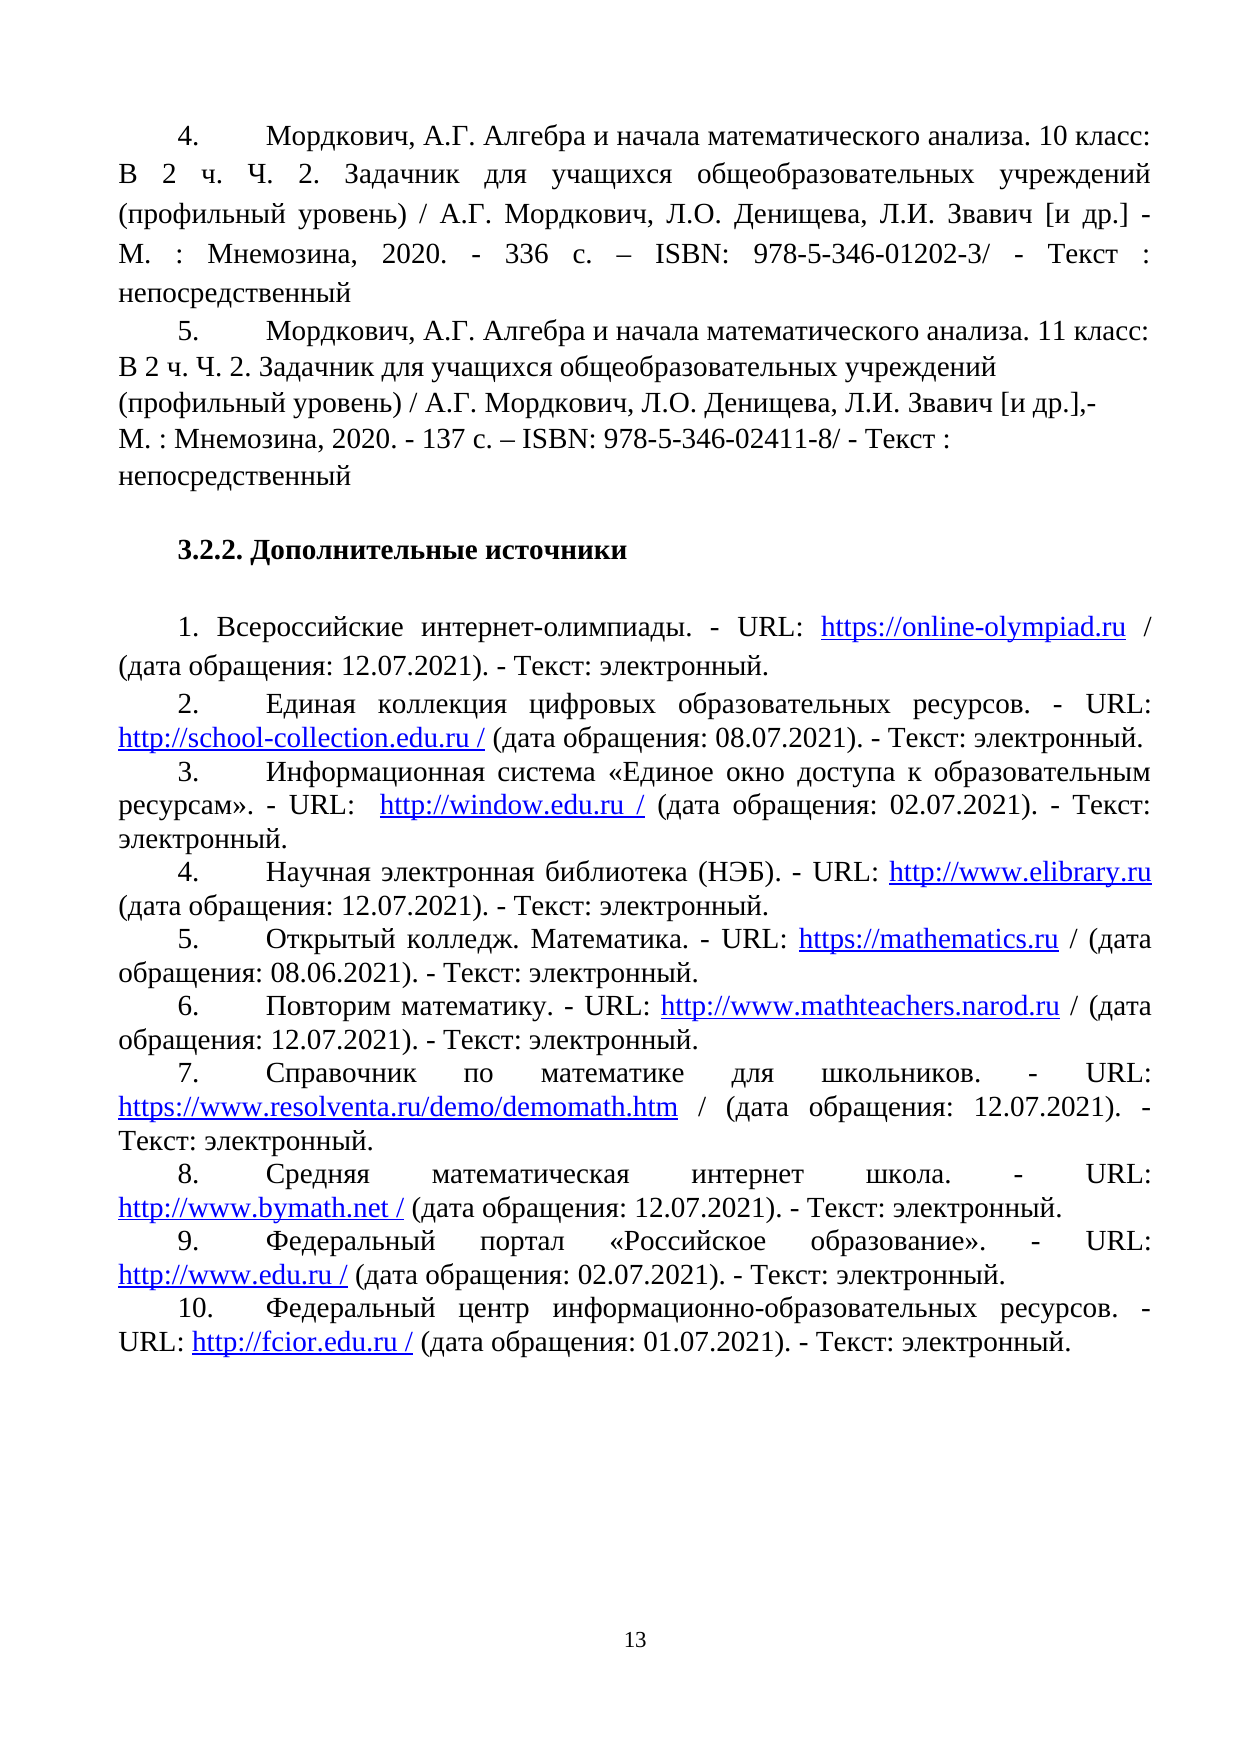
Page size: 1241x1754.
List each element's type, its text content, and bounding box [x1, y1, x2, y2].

text 3.2.2. Дополнительные источники [118, 532, 1152, 566]
list Информационная система «Единое окно доступа к образовательным ресурсам». - URL: http://window.edu.ru / (дата обращения: 02.07.2021). - Текст: электронный. [118, 754, 1152, 854]
list Научная электронная библиотека (НЭБ). - URL: http://www.elibrary.ru (дата обращения: 12.07.2021). - Текст: электронный. [118, 854, 1152, 921]
list Федеральный портал «Российское образование». - URL: http://www.edu.ru / (дата обращения: 02.07.2021). - Текст: электронный. [118, 1223, 1152, 1290]
list Мордкович, А.Г. Алгебра и начала математического анализа. 10 класс: В 2 ч. Ч. 2. Задачник для учащихся общеобразовательных учреждений (профильный уровень) / А.Г. Мордкович, Л.О. Денищева, Л.И. Звавич [и др.] - М. : Мнемозина, 2020. - 336 с. – ISBN: 978-5-346-01202-3/ - Текст : непосредственный [118, 118, 1152, 308]
list Единая коллекция цифровых образовательных ресурсов. - URL: http://school-collection.edu.ru / (дата обращения: 08.07.2021). - Текст: электронный. [118, 687, 1152, 754]
text 1. Всероссийские интернет-олимпиады. - URL: https://online-olympiad.ru / (дата обращения: 12.07.2021). - Текст: электронный. [118, 609, 1152, 682]
list Мордкович, А.Г. Алгебра и начала математического анализа. 11 класс: В 2 ч. Ч. 2. Задачник для учащихся общеобразовательных учреждений (профильный уровень) / А.Г. Мордкович, Л.О. Денищева, Л.И. Звавич [и др.],- М. : Мнемозина, 2020. - 137 с. – ISBN: 978-5-346-02411-8/ - Текст : непосредственный [118, 313, 1152, 491]
list Открытый колледж. Математика. - URL: https://mathematics.ru / (дата обращения: 08.06.2021). - Текст: электронный. [118, 921, 1152, 988]
list Федеральный центр информационно-образовательных ресурсов. - URL: http://fcior.edu.ru / (дата обращения: 01.07.2021). - Текст: электронный. [118, 1290, 1152, 1357]
list Справочник по математике для школьников. - URL: https://www.resolventa.ru/demo/demomath.htm / (дата обращения: 12.07.2021). - Текст: электронный. [118, 1056, 1152, 1156]
list Повторим математику. - URL: http://www.mathteachers.narod.ru / (дата обращения: 12.07.2021). - Текст: электронный. [118, 988, 1152, 1056]
list Средняя математическая интернет школа. - URL: http://www.bymath.net / (дата обращения: 12.07.2021). - Текст: электронный. [118, 1156, 1152, 1223]
